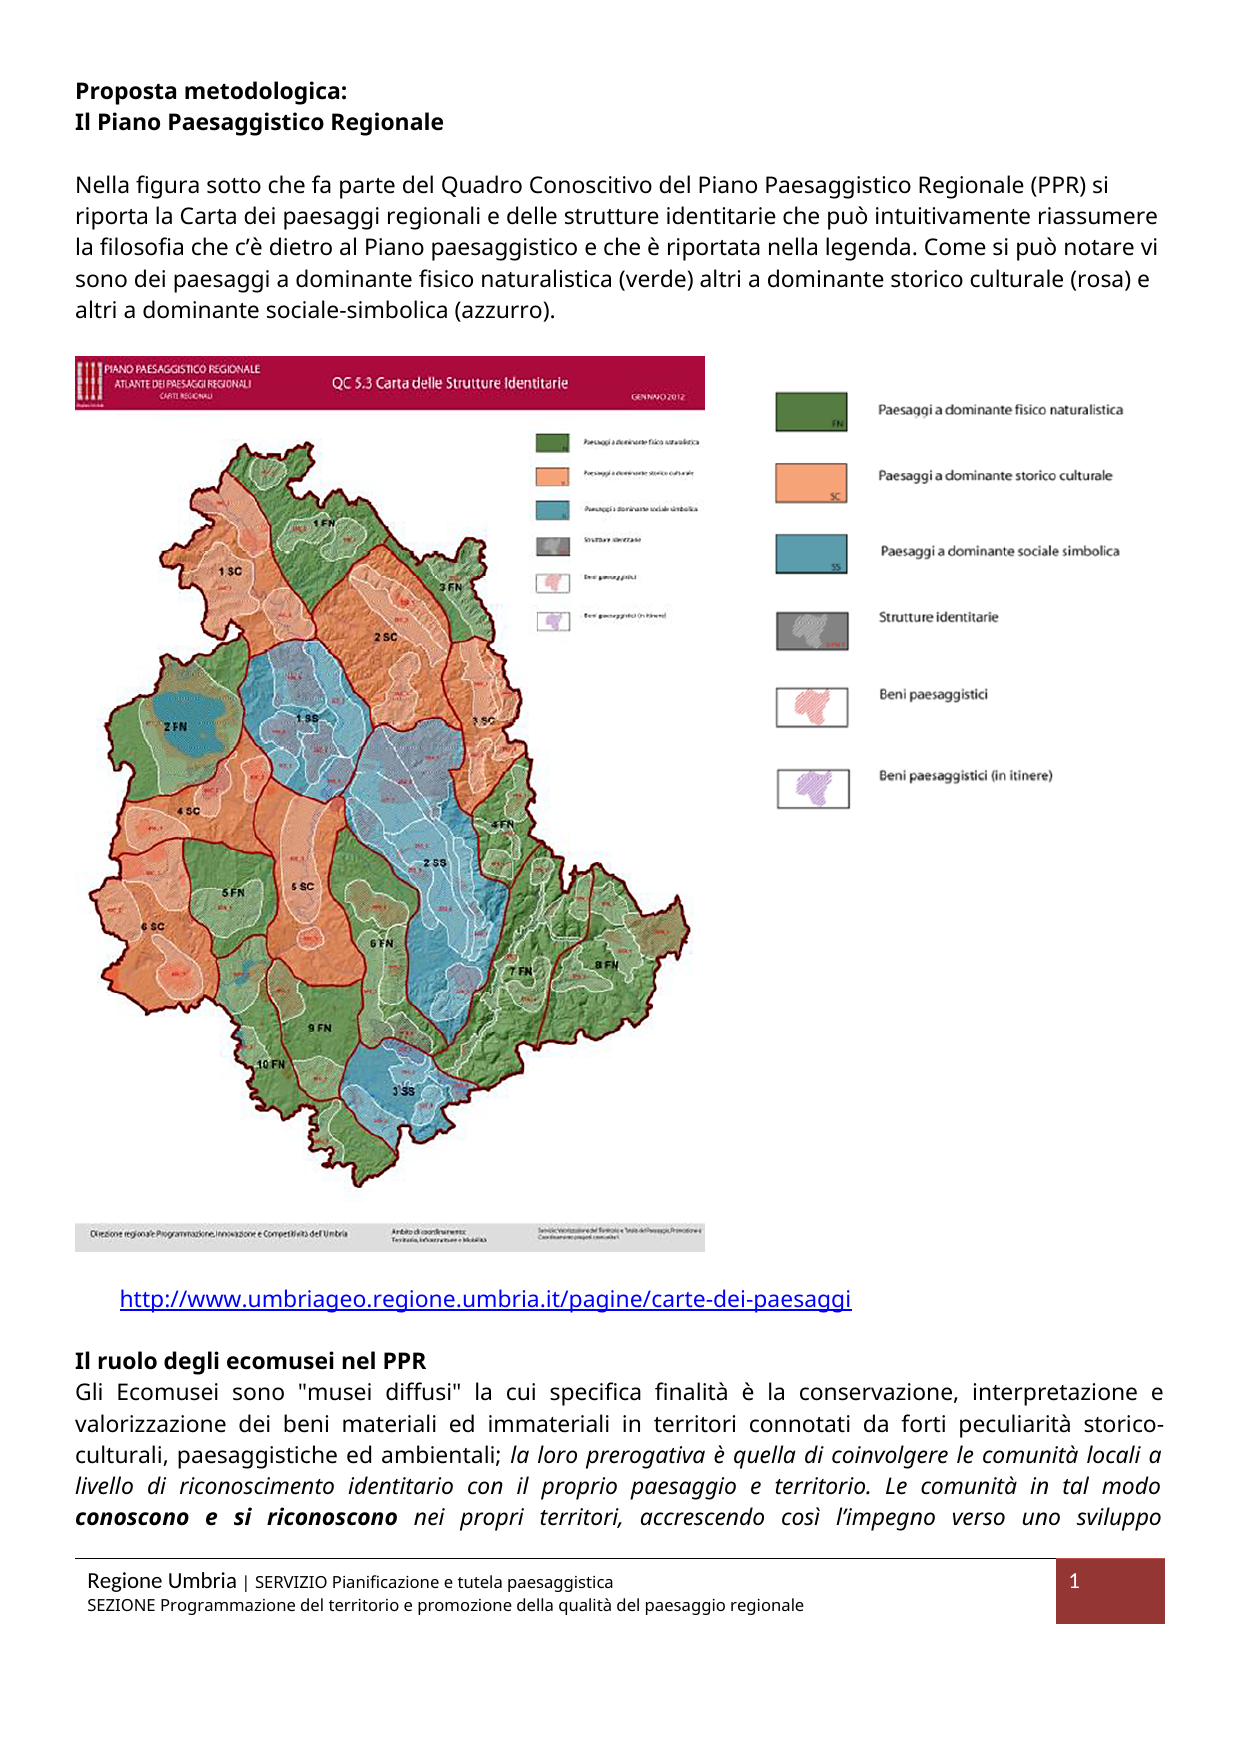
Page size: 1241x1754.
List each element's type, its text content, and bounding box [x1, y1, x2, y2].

picture [75, 356, 705, 1252]
text Il Piano Paesaggistico Regionale [75, 106, 1165, 137]
list Il ruolo degli ecomusei nel PPR [75, 1345, 1165, 1376]
list http://www.umbriageo.regione.umbria.it/pagine/carte-dei-paesaggi [119, 1282, 1165, 1314]
text Proposta metodologica: [75, 75, 1165, 106]
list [75, 1376, 1165, 1532]
picture [726, 365, 1134, 834]
list Nella figura sotto che fa parte del Quadro Conoscitivo del Piano Paesaggistico Regionale (PPR) si riporta la Carta dei paesaggi regionali e delle strutture identitarie che può intuitivamente riassumere la filosofia che c’è dietro al Piano paesaggistico e che è riportata nella legenda. Come si può notare vi sono dei paesaggi a dominante fisico naturalistica (verde) altri a dominante storico culturale (rosa) e altri a dominante sociale-simbolica (azzurro). [75, 169, 1165, 325]
